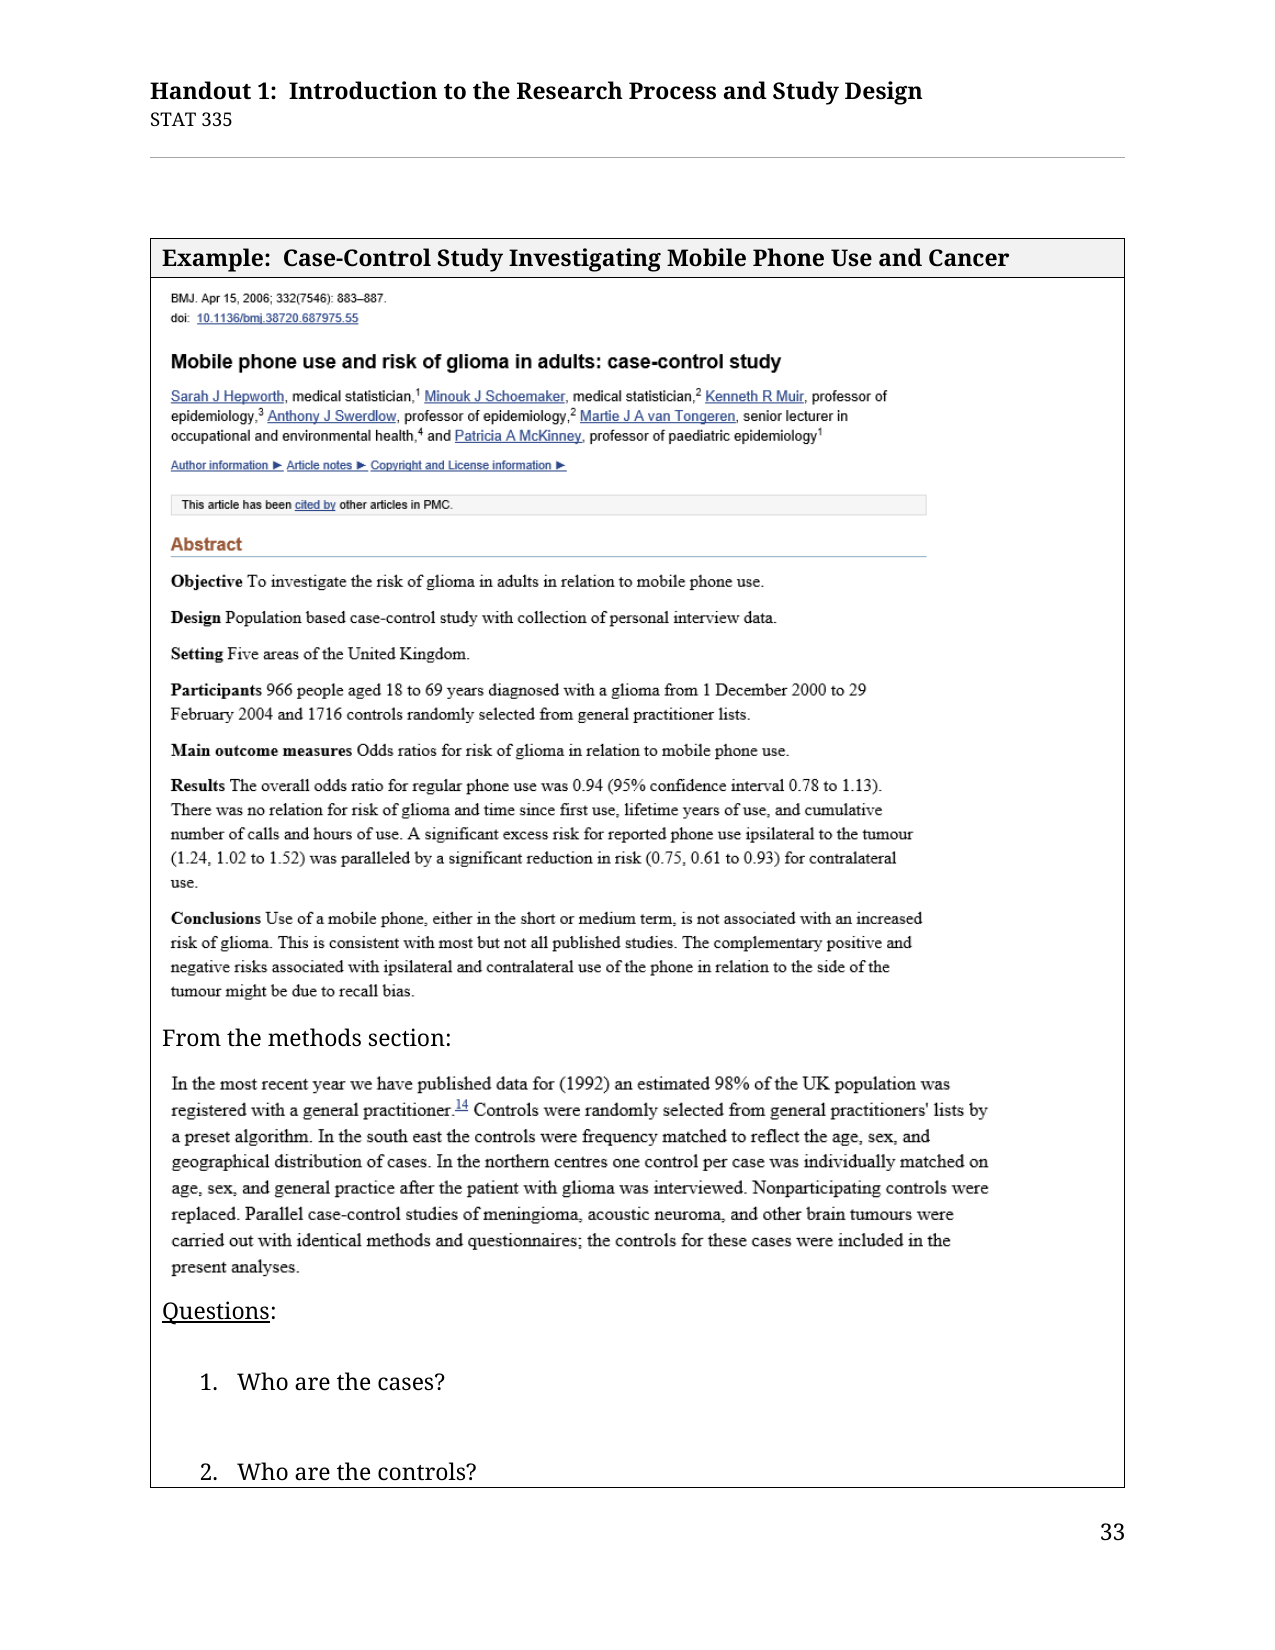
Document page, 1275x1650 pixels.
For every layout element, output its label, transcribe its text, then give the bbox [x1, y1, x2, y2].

picture [161, 286, 975, 1014]
table_header Example: Case-Control Study Investigating Mobile Phone Use and Cancer [151, 239, 1124, 277]
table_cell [151, 278, 1124, 1487]
picture [161, 1061, 1017, 1287]
